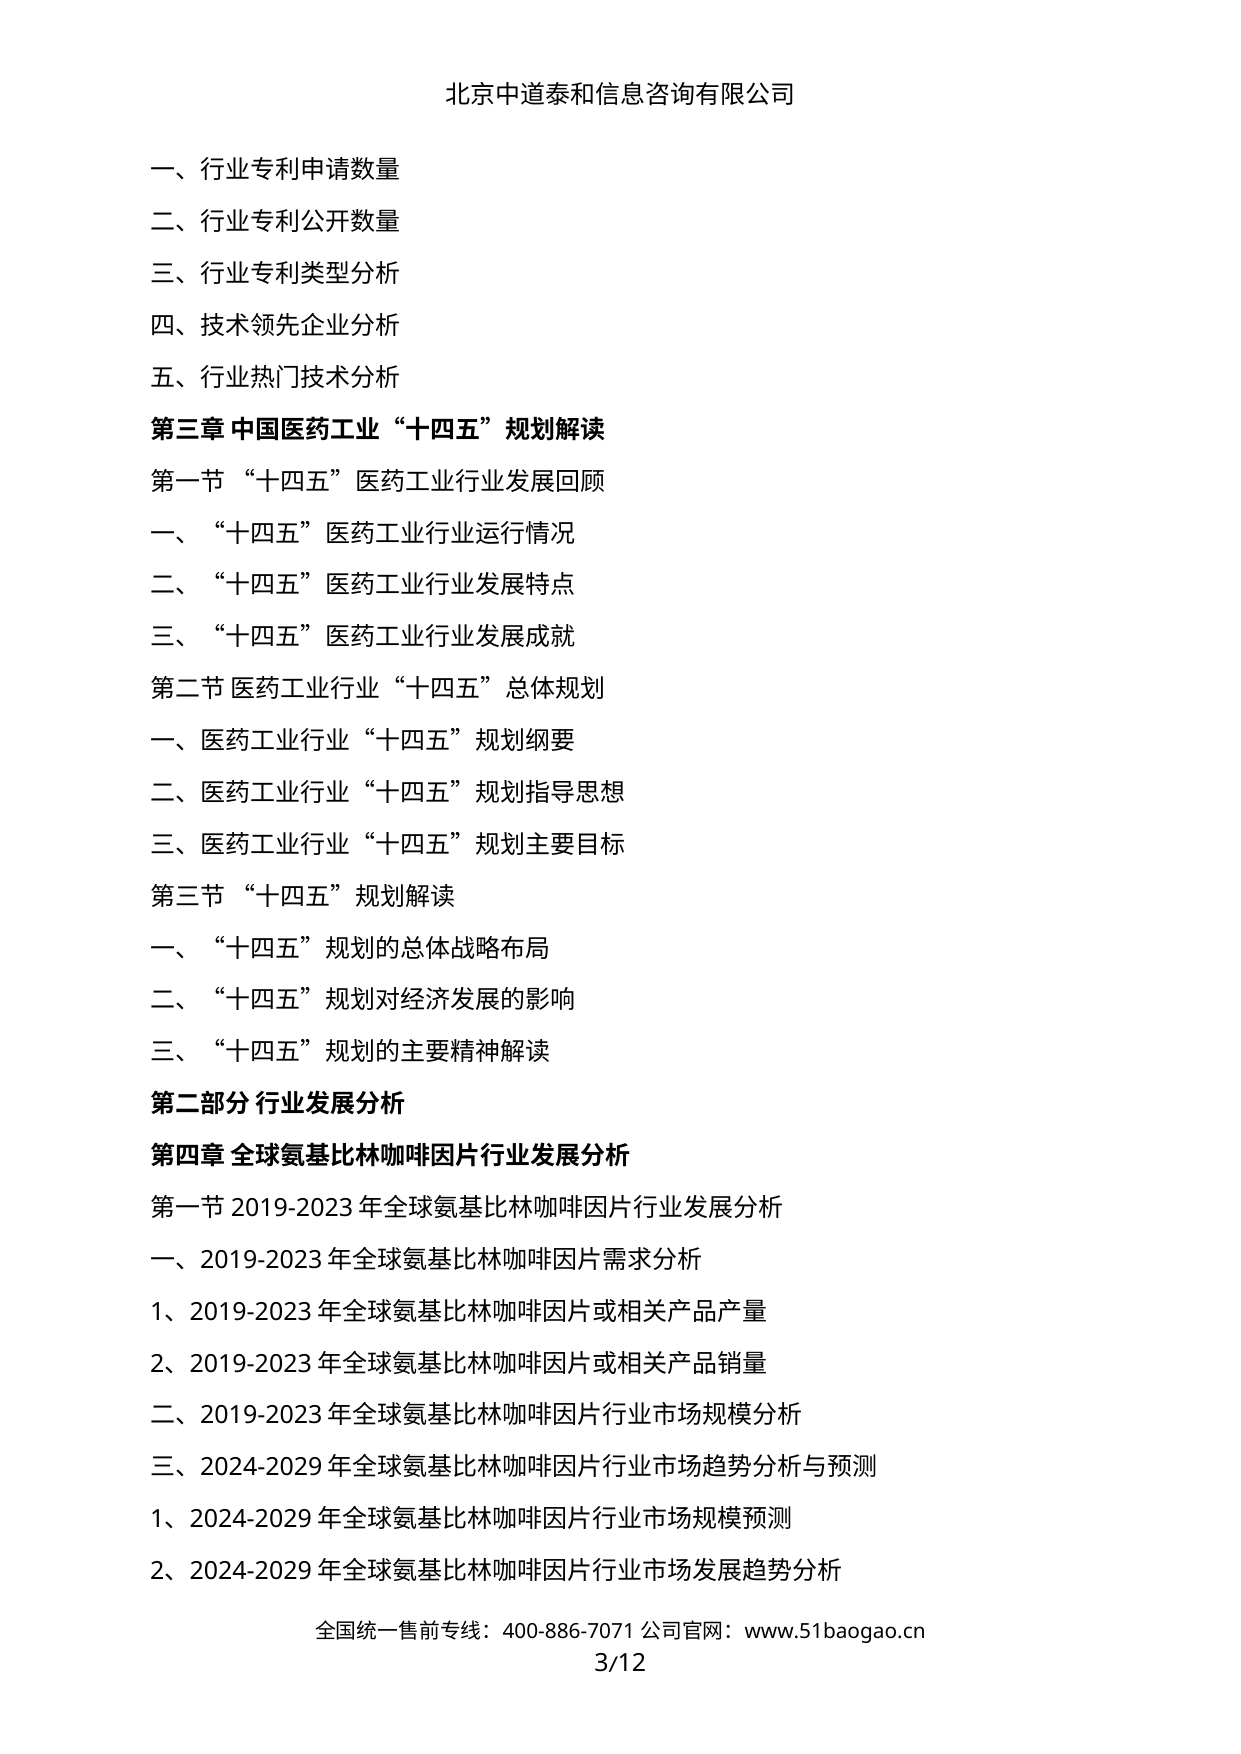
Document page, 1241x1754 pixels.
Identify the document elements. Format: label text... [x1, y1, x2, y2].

text 1、2024-2029年全球氨基比林咖啡因片行业市场规模预测 [150, 1499, 1090, 1535]
text 三、行业专利类型分析 [150, 254, 1090, 290]
text 第三节 “十四五”规划解读 [150, 876, 1090, 912]
text 一、“十四五”医药工业行业运行情况 [150, 513, 1090, 549]
text 三、2024-2029年全球氨基比林咖啡因片行业市场趋势分析与预测 [150, 1447, 1090, 1483]
text 二、“十四五”规划对经济发展的影响 [150, 980, 1090, 1016]
text 2、2024-2029年全球氨基比林咖啡因片行业市场发展趋势分析 [150, 1551, 1090, 1587]
text 第一节 2019-2023年全球氨基比林咖啡因片行业发展分析 [150, 1187, 1090, 1224]
text 三、“十四五”医药工业行业发展成就 [150, 617, 1090, 653]
text 二、行业专利公开数量 [150, 202, 1090, 238]
text 第四章 全球氨基比林咖啡因片行业发展分析 [150, 1136, 1090, 1172]
text 第三章 中国医药工业“十四五”规划解读 [150, 409, 1090, 446]
text 一、医药工业行业“十四五”规划纲要 [150, 721, 1090, 757]
text 一、“十四五”规划的总体战略布局 [150, 928, 1090, 964]
text 第二部分 行业发展分析 [150, 1084, 1090, 1120]
text 一、行业专利申请数量 [150, 150, 1090, 186]
text 二、医药工业行业“十四五”规划指导思想 [150, 772, 1090, 809]
text 五、行业热门技术分析 [150, 357, 1090, 394]
text 四、技术领先企业分析 [150, 306, 1090, 342]
text 三、医药工业行业“十四五”规划主要目标 [150, 824, 1090, 861]
text 二、2019-2023年全球氨基比林咖啡因片行业市场规模分析 [150, 1395, 1090, 1431]
text 二、“十四五”医药工业行业发展特点 [150, 565, 1090, 601]
text 一、2019-2023年全球氨基比林咖啡因片需求分析 [150, 1239, 1090, 1276]
text 三、“十四五”规划的主要精神解读 [150, 1032, 1090, 1068]
text 第二节 医药工业行业“十四五”总体规划 [150, 669, 1090, 705]
text 第一节 “十四五”医药工业行业发展回顾 [150, 461, 1090, 497]
text 2、2019-2023年全球氨基比林咖啡因片或相关产品销量 [150, 1343, 1090, 1379]
text 1、2019-2023年全球氨基比林咖啡因片或相关产品产量 [150, 1291, 1090, 1327]
